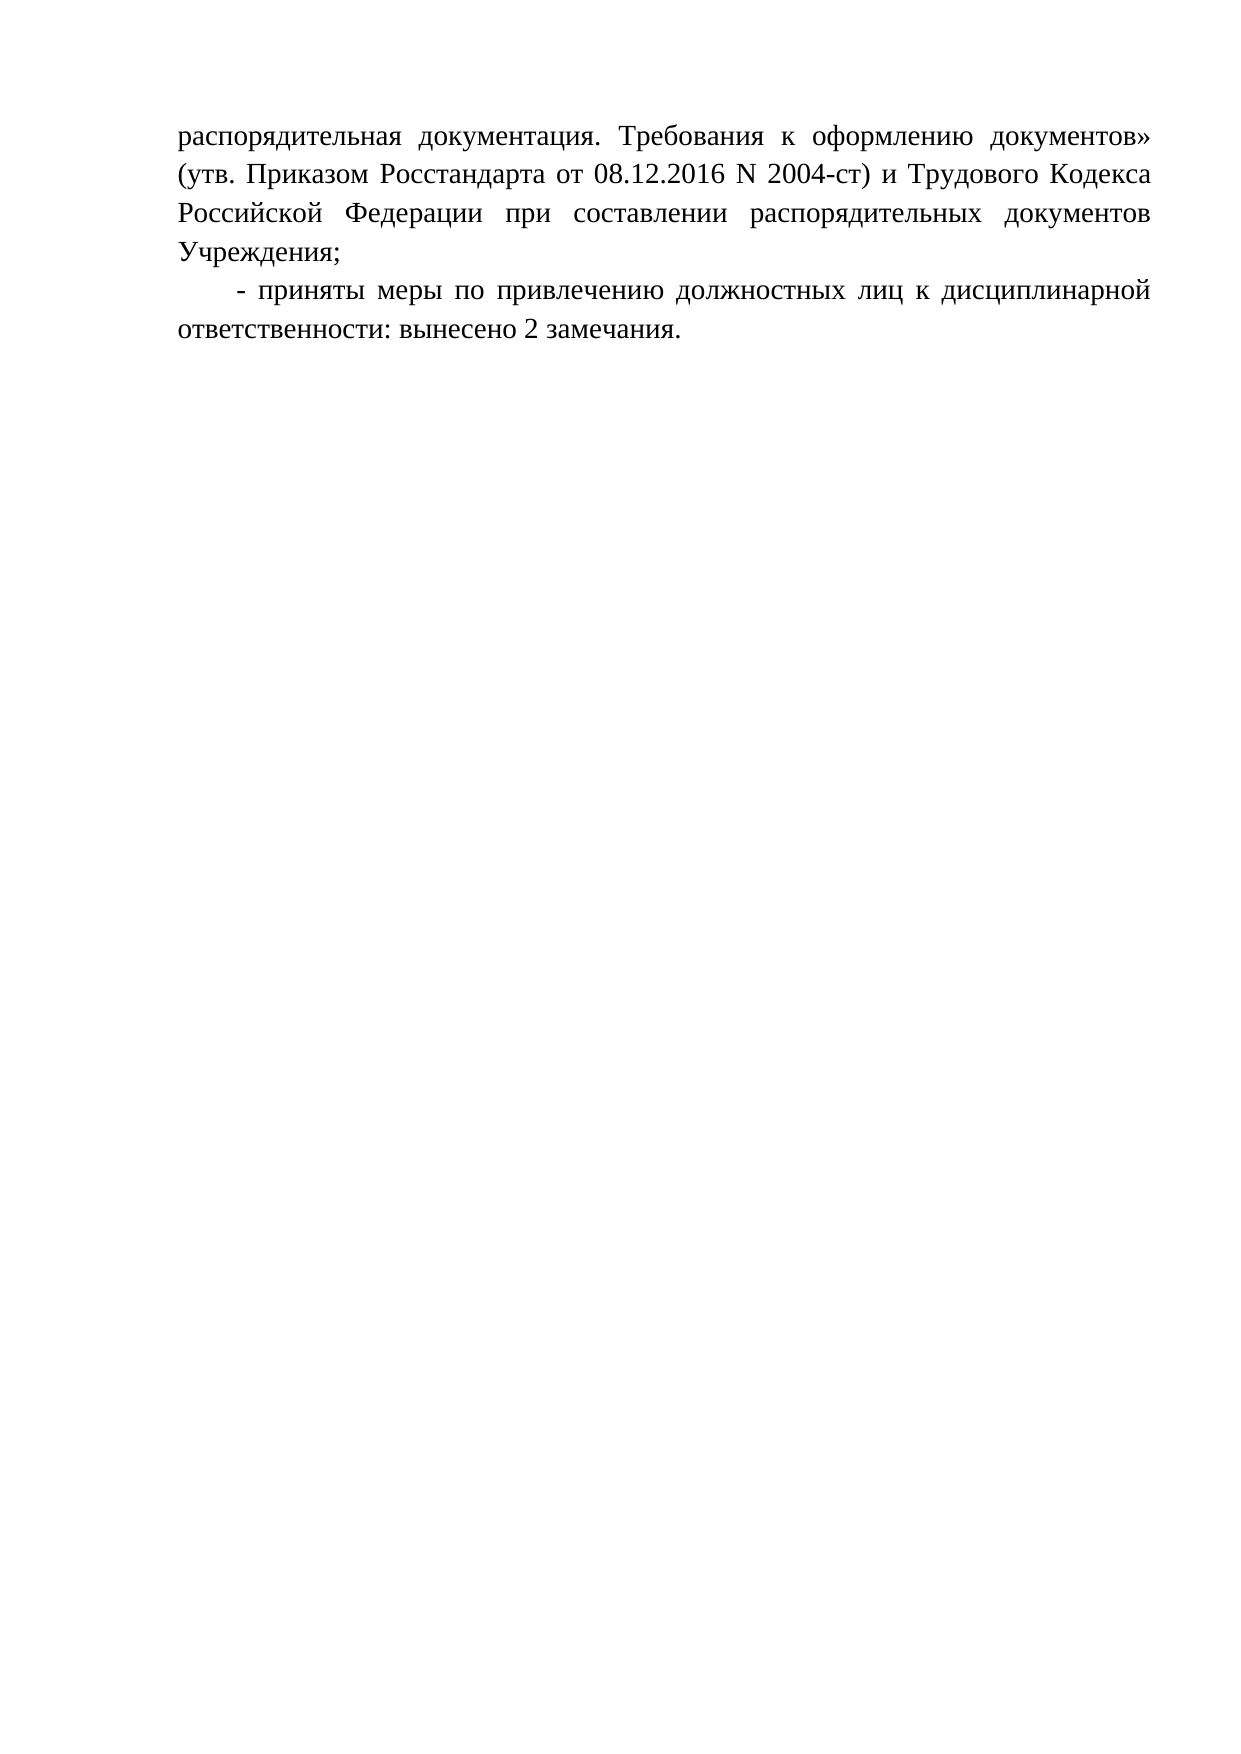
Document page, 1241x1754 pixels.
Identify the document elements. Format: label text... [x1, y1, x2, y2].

text - приняты меры по привлечению должностных лиц к дисциплинарной ответственности: вынесено 2 замечания. [177, 272, 1152, 344]
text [177, 118, 1152, 267]
